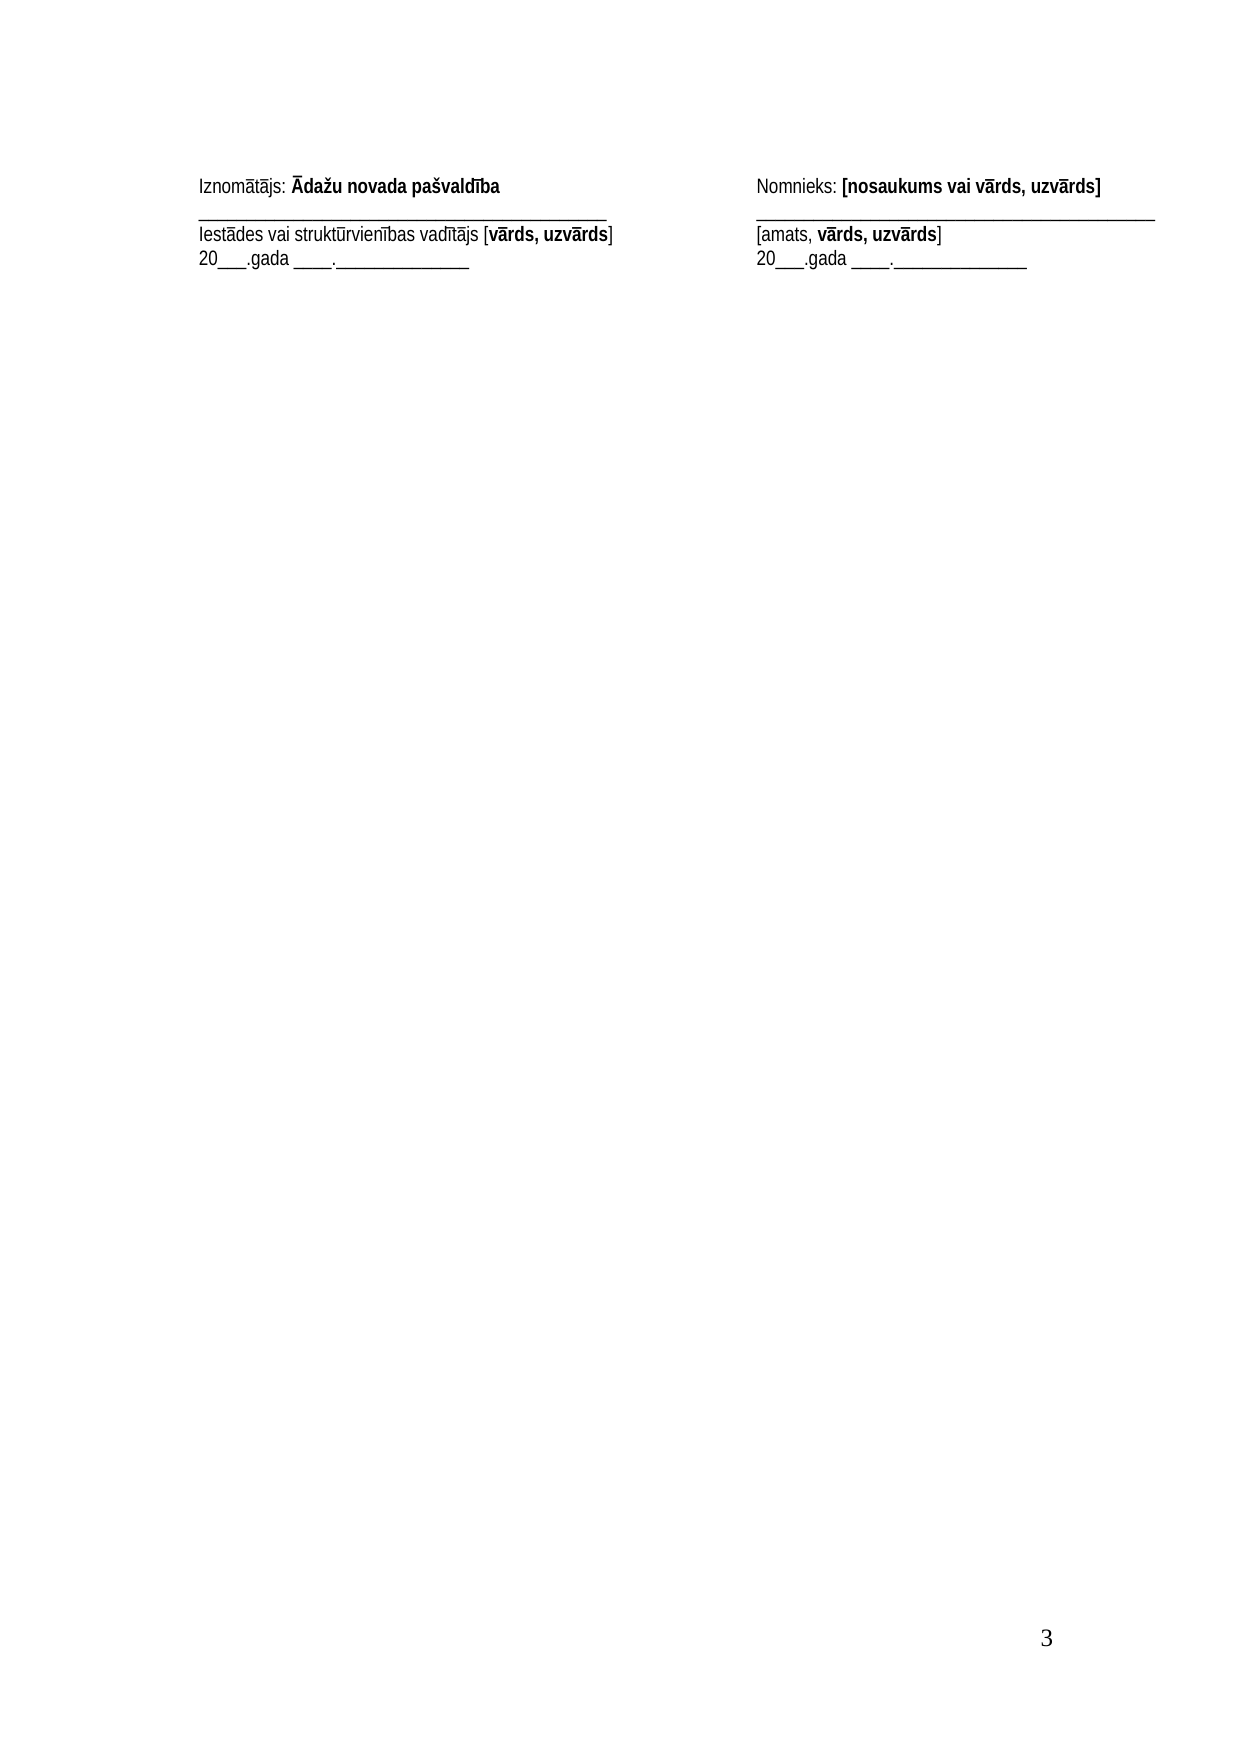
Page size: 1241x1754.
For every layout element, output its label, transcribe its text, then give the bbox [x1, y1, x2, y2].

table_header Nomnieks: [nosaukums vai vārds, uzvārds] __________________________________________ [amats, vārds, uzvārds] 20___.gada ____.______________ [745, 150, 1240, 299]
table_header Iznomātājs: Ādažu novada pašvaldība ___________________________________________ Iestādes vai struktūrvienības vadītājs [vārds, uzvārds] 20___.gada ____.______________ [199, 150, 745, 299]
